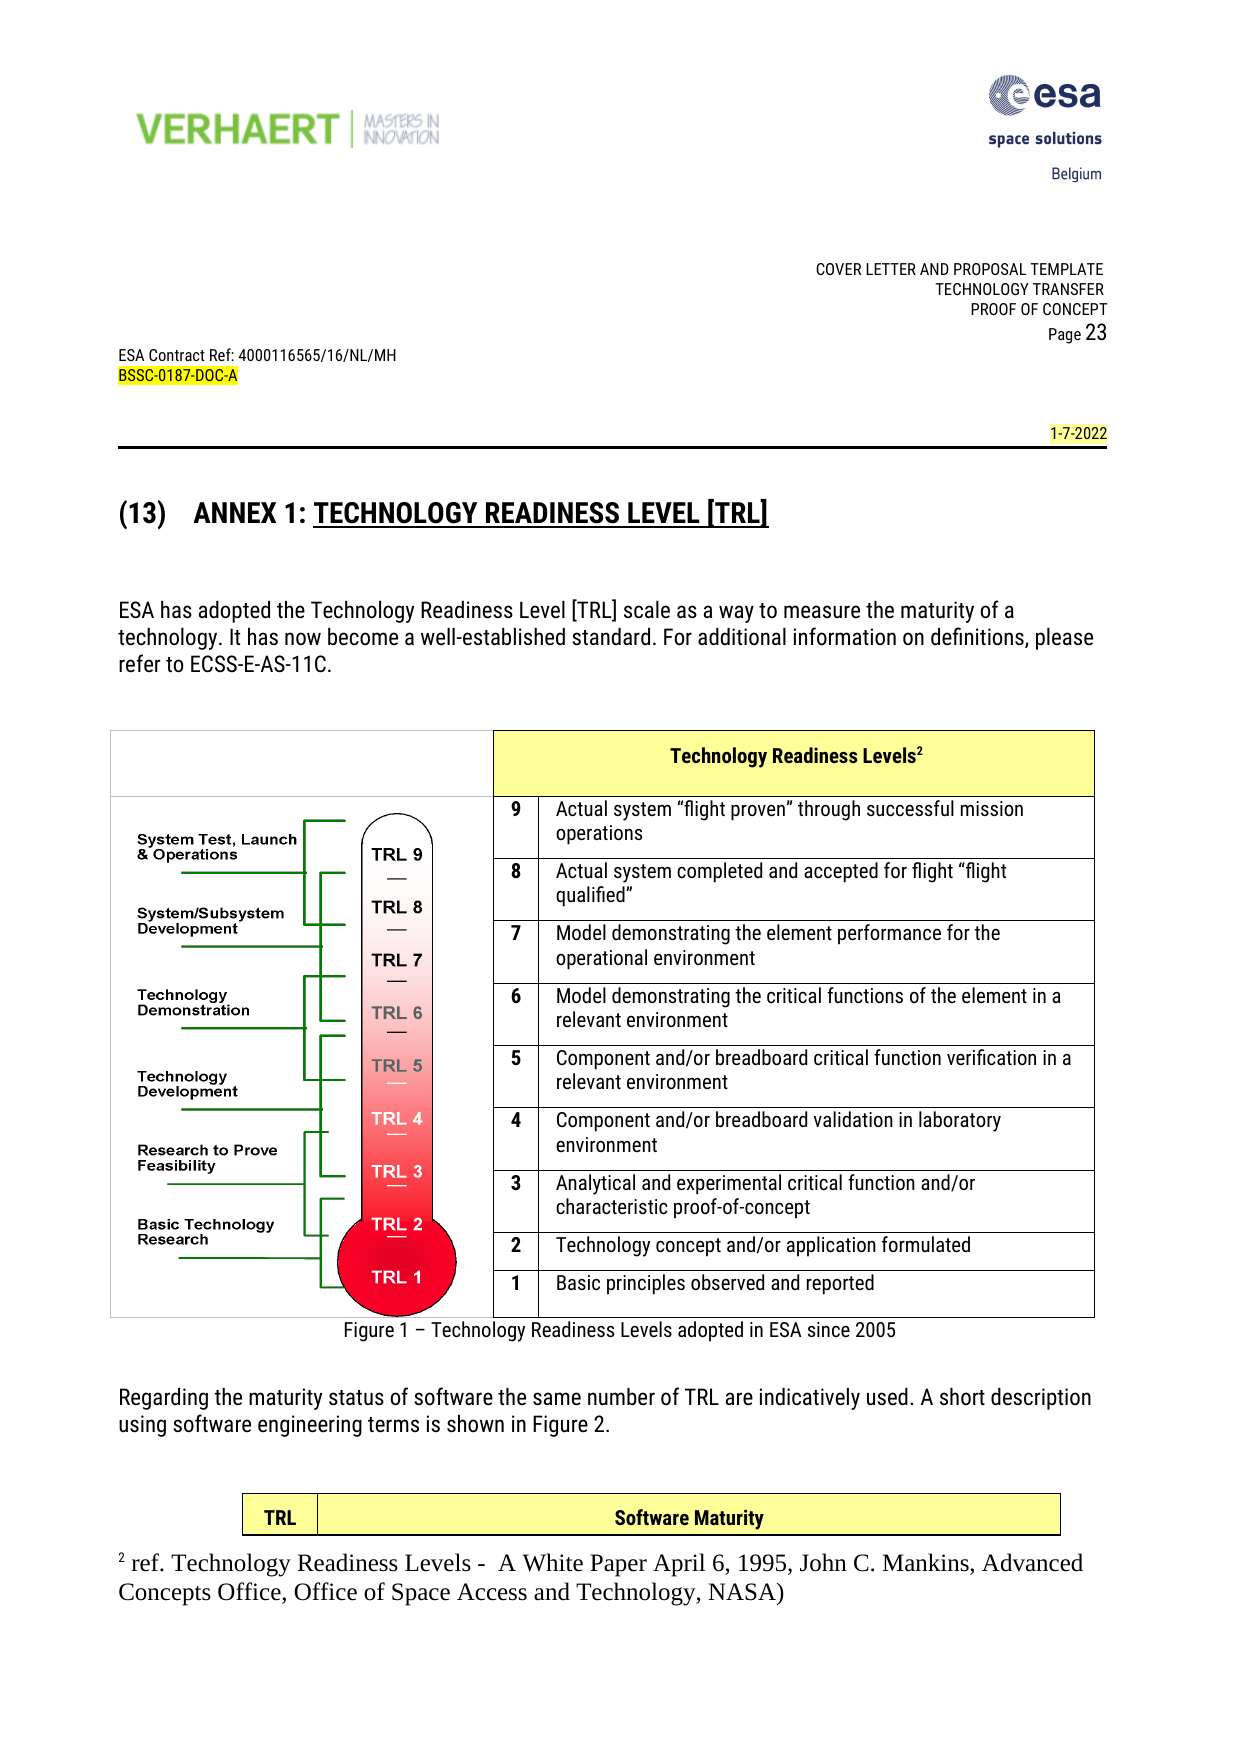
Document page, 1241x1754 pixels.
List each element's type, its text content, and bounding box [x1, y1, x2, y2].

picture [127, 813, 458, 1318]
table_cell Model demonstrating the element performance for the operational environment [539, 921, 1094, 983]
table_cell Analytical and experimental critical function and/or characteristic proof-of-concept [539, 1171, 1094, 1232]
table_cell 9 [494, 797, 538, 858]
table_header TRL [243, 1494, 317, 1534]
table_cell 7 [494, 921, 538, 983]
table_header Technology Readiness Levels [494, 731, 1094, 796]
table_cell Actual system “flight proven” through successful mission operations [539, 797, 1094, 858]
text ESA has adopted the Technology Readiness Level [TRL] scale as a way to measure the maturity of a technology. It has now become a well-established standard. For additional information on definitions, please refer to ECSS-E-AS-11C. [118, 598, 1107, 678]
table_cell Model demonstrating the critical functions of the element in a relevant environment [539, 984, 1094, 1045]
text Figure 1 – Technology Readiness Levels adopted in ESA since 2005 [118, 1318, 1107, 1343]
picture [123, 98, 454, 158]
text Regarding the maturity status of software the same number of TRL are indicatively used. A short description using software engineering terms is shown in Figure 2. [118, 1384, 1107, 1438]
table_cell 1 [494, 1271, 538, 1317]
table_cell 5 [494, 1046, 538, 1107]
table_cell 6 [494, 984, 538, 1045]
picture [965, 70, 1108, 191]
table_cell Component and/or breadboard validation in laboratory environment [539, 1108, 1094, 1169]
table_cell 4 [494, 1108, 538, 1169]
table_cell Component and/or breadboard critical function verification in a relevant environment [539, 1046, 1094, 1107]
subtitle ANNEX 1: TECHNOLOGY READINESS LEVEL [TRL] [118, 497, 1107, 531]
table_header Software Maturity [318, 1494, 1060, 1534]
table_cell Technology concept and/or application formulated [539, 1233, 1094, 1270]
table_cell 2 [494, 1233, 538, 1270]
table_cell [111, 797, 493, 1317]
table_cell Actual system completed and accepted for flight “flight qualified” [539, 859, 1094, 920]
table_cell 8 [494, 859, 538, 920]
table_cell 3 [494, 1171, 538, 1232]
table_cell Basic principles observed and reported [539, 1271, 1094, 1317]
table_header [111, 731, 493, 796]
